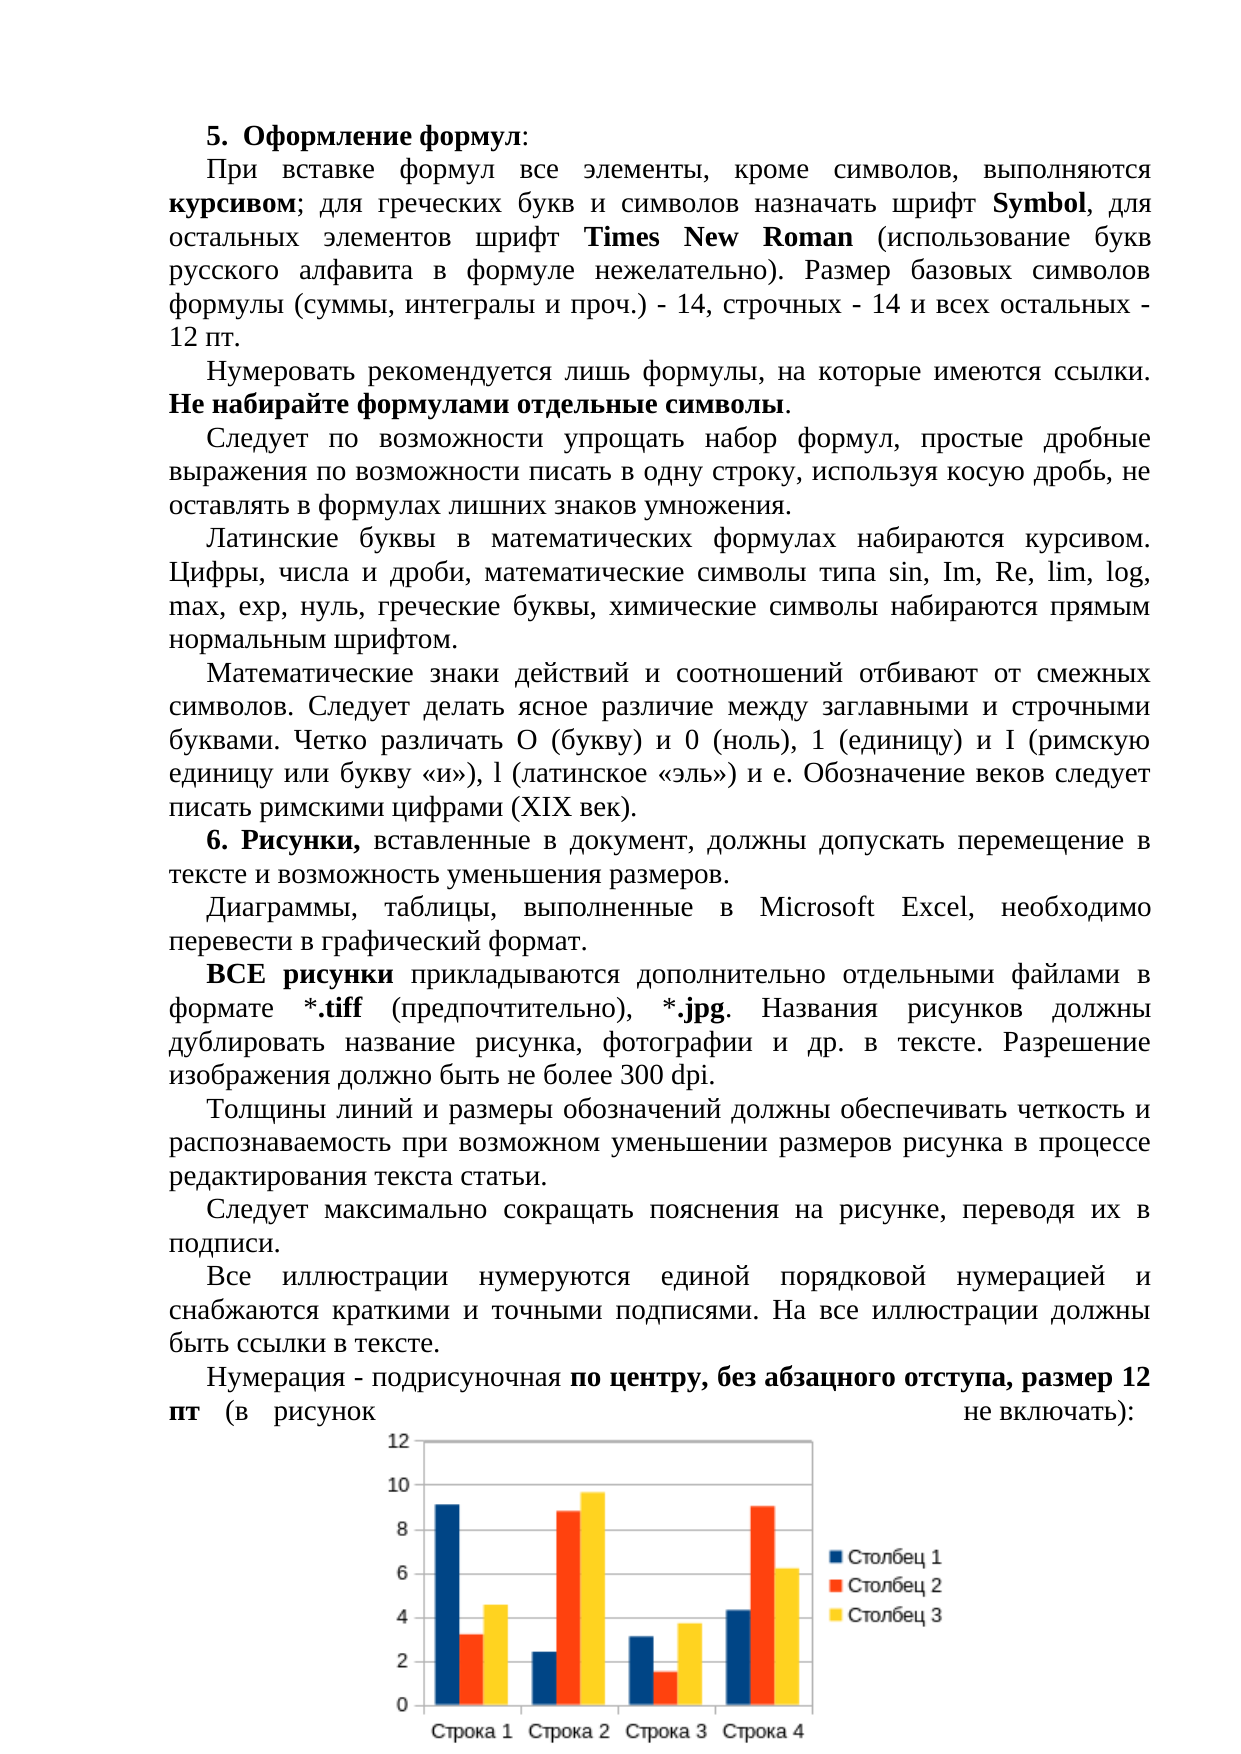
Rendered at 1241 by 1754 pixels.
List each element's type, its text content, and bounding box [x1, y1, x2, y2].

text 5. Оформление формул: [169, 118, 1152, 152]
text Нумеровать рекомендуется лишь формулы, на которые имеются ссылки. Не набирайте формулами отдельные символы. [169, 353, 1152, 420]
text 6. Рисунки, вставленные в документ, должны допускать перемещение в тексте и возможность уменьшения размеров. [169, 822, 1152, 889]
text Толщины линий и размеры обозначений должны обеспечивать четкость и распознаваемость при возможном уменьшении размеров рисунка в процессе редактирования текста статьи. [169, 1091, 1152, 1191]
text Все иллюстрации нумеруются единой порядковой нумерацией и снабжаются краткими и точными подписями. На все иллюстрации должны быть ссылки в тексте. [169, 1258, 1152, 1359]
text Диаграммы, таблицы, выполненные в Microsoft Excel, необходимо перевести в графический формат. [169, 889, 1152, 957]
text Нумерация - подрисуночная по центру, без абзацного отступа, размер 12 пт (в рисунок не включать): [169, 1359, 1152, 1426]
text Следует максимально сокращать пояснения на рисунке, переводя их в подписи. [169, 1191, 1152, 1258]
text Латинские буквы в математических формулах набираются курсивом. Цифры, числа и дроби, математические символы типа sin, Im, Re, lim, log, max, exp, нуль, греческие буквы, химические символы набираются прямым нормальным шрифтом. [169, 521, 1152, 655]
text Следует по возможности упрощать набор формул, простые дробные выражения по возможности писать в одну строку, используя косую дробь, не оставлять в формулах лишних знаков умножения. [169, 420, 1152, 521]
text Математические знаки действий и соотношений отбивают от смежных символов. Следует делать ясное различие между заглавными и строчными буквами. Четко различать О (букву) и 0 (ноль), 1 (единицу) и I (римскую единицу или букву «и»), l (латинское «эль») и е. Обозначение веков следует писать римскими цифрами (XIX век). [169, 655, 1152, 822]
text При вставке формул все элементы, кроме символов, выполняются курсивом; для греческих букв и символов назначать шрифт Symbol, для остальных элементов шрифт Times New Roman (использование букв русского алфавита в формуле нежелательно). Размер базовых символов формулы (суммы, интегралы и проч.) - 14, строчных - 14 и всех остальных - 12 пт. [169, 152, 1152, 353]
text ВСЕ рисунки прикладываются дополнительно отдельными файлами в формате *.tiff (предпочтительно), *.jpg. Названия рисунков должны дублировать название рисунка, фотографии и др. в тексте. Разрешение изображения должно быть не более 300 dpi. [169, 957, 1152, 1091]
